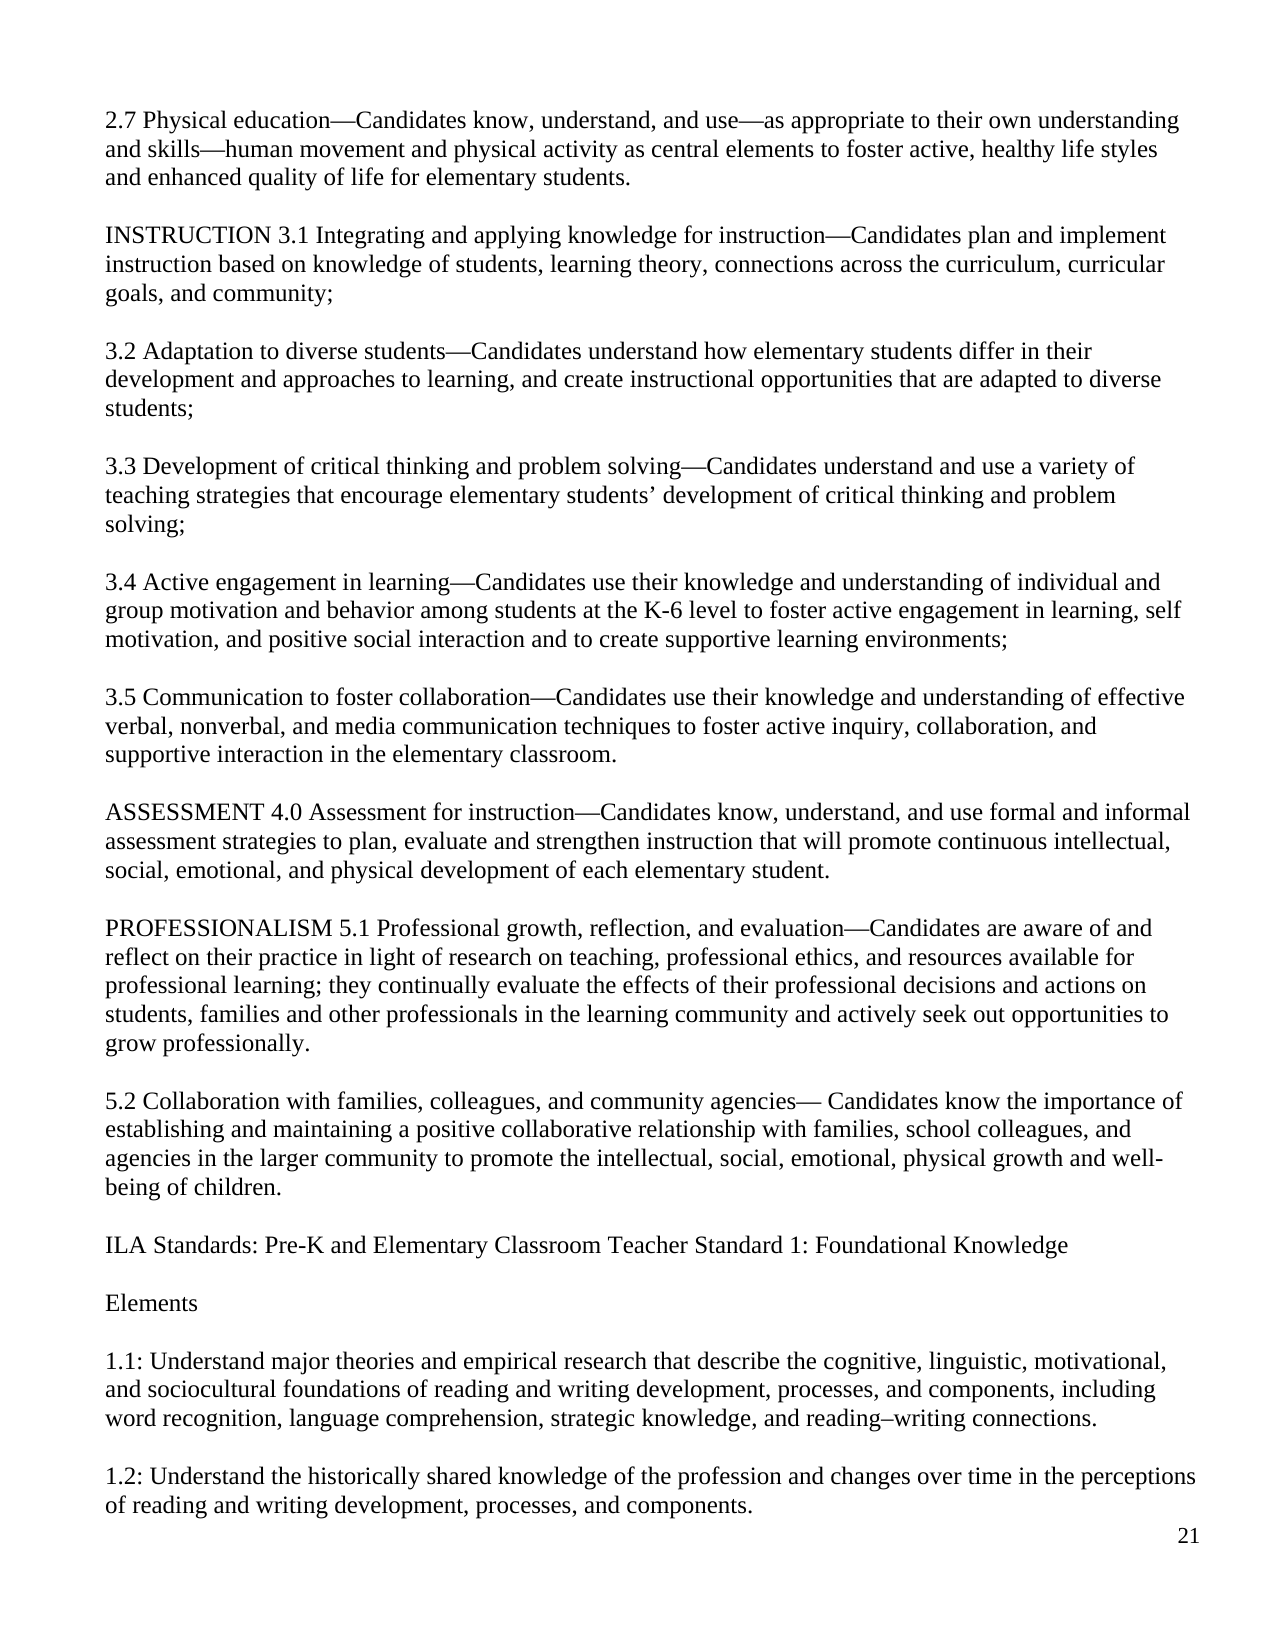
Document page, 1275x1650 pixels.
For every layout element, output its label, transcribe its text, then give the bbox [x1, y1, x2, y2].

text 3.5 Communication to foster collaboration—Candidates use their knowledge and understanding of effective verbal, nonverbal, and media communication techniques to foster active inquiry, collaboration, and supportive interaction in the elementary classroom. [105, 682, 1200, 768]
text 5.2 Collaboration with families, colleagues, and community agencies— Candidates know the importance of establishing and maintaining a positive collaborative relationship with families, school colleagues, and agencies in the larger community to promote the intellectual, social, emotional, physical growth and well-being of children. [105, 1086, 1200, 1201]
text 3.4 Active engagement in learning—Candidates use their knowledge and understanding of individual and group motivation and behavior among students at the K-6 level to foster active engagement in learning, self motivation, and positive social interaction and to create supportive learning environments; [105, 567, 1200, 653]
text ILA Standards: Pre-K and Elementary Classroom Teacher Standard 1: Foundational Knowledge [105, 1230, 1200, 1259]
text ASSESSMENT 4.0 Assessment for instruction—Candidates know, understand, and use formal and informal assessment strategies to plan, evaluate and strengthen instruction that will promote continuous intellectual, social, emotional, and physical development of each elementary student. [105, 797, 1200, 884]
text 2.7 Physical education—Candidates know, understand, and use—as appropriate to their own understanding and skills—human movement and physical activity as central elements to foster active, healthy life styles and enhanced quality of life for elementary students. [105, 105, 1200, 191]
text Elements [105, 1288, 1200, 1317]
text 3.3 Development of critical thinking and problem solving—Candidates understand and use a variety of teaching strategies that encourage elementary students’ development of critical thinking and problem solving; [105, 451, 1200, 537]
text 1.1: Understand major theories and empirical research that describe the cognitive, linguistic, motivational, and sociocultural foundations of reading and writing development, processes, and components, including word recognition, language comprehension, strategic knowledge, and reading–writing connections. [105, 1346, 1200, 1432]
text PROFESSIONALISM 5.1 Professional growth, reflection, and evaluation—Candidates are aware of and reflect on their practice in light of research on teaching, professional ethics, and resources available for professional learning; they continually evaluate the effects of their professional decisions and actions on students, families and other professionals in the learning community and actively seek out opportunities to grow professionally. [105, 913, 1200, 1057]
text INSTRUCTION 3.1 Integrating and applying knowledge for instruction—Candidates plan and implement instruction based on knowledge of students, learning theory, connections across the curriculum, curricular goals, and community; [105, 220, 1200, 307]
text 1.2: Understand the historically shared knowledge of the profession and changes over time in the perceptions of reading and writing development, processes, and components. [105, 1461, 1200, 1519]
text 3.2 Adaptation to diverse students—Candidates understand how elementary students differ in their development and approaches to learning, and create instructional opportunities that are adapted to diverse students; [105, 336, 1200, 422]
